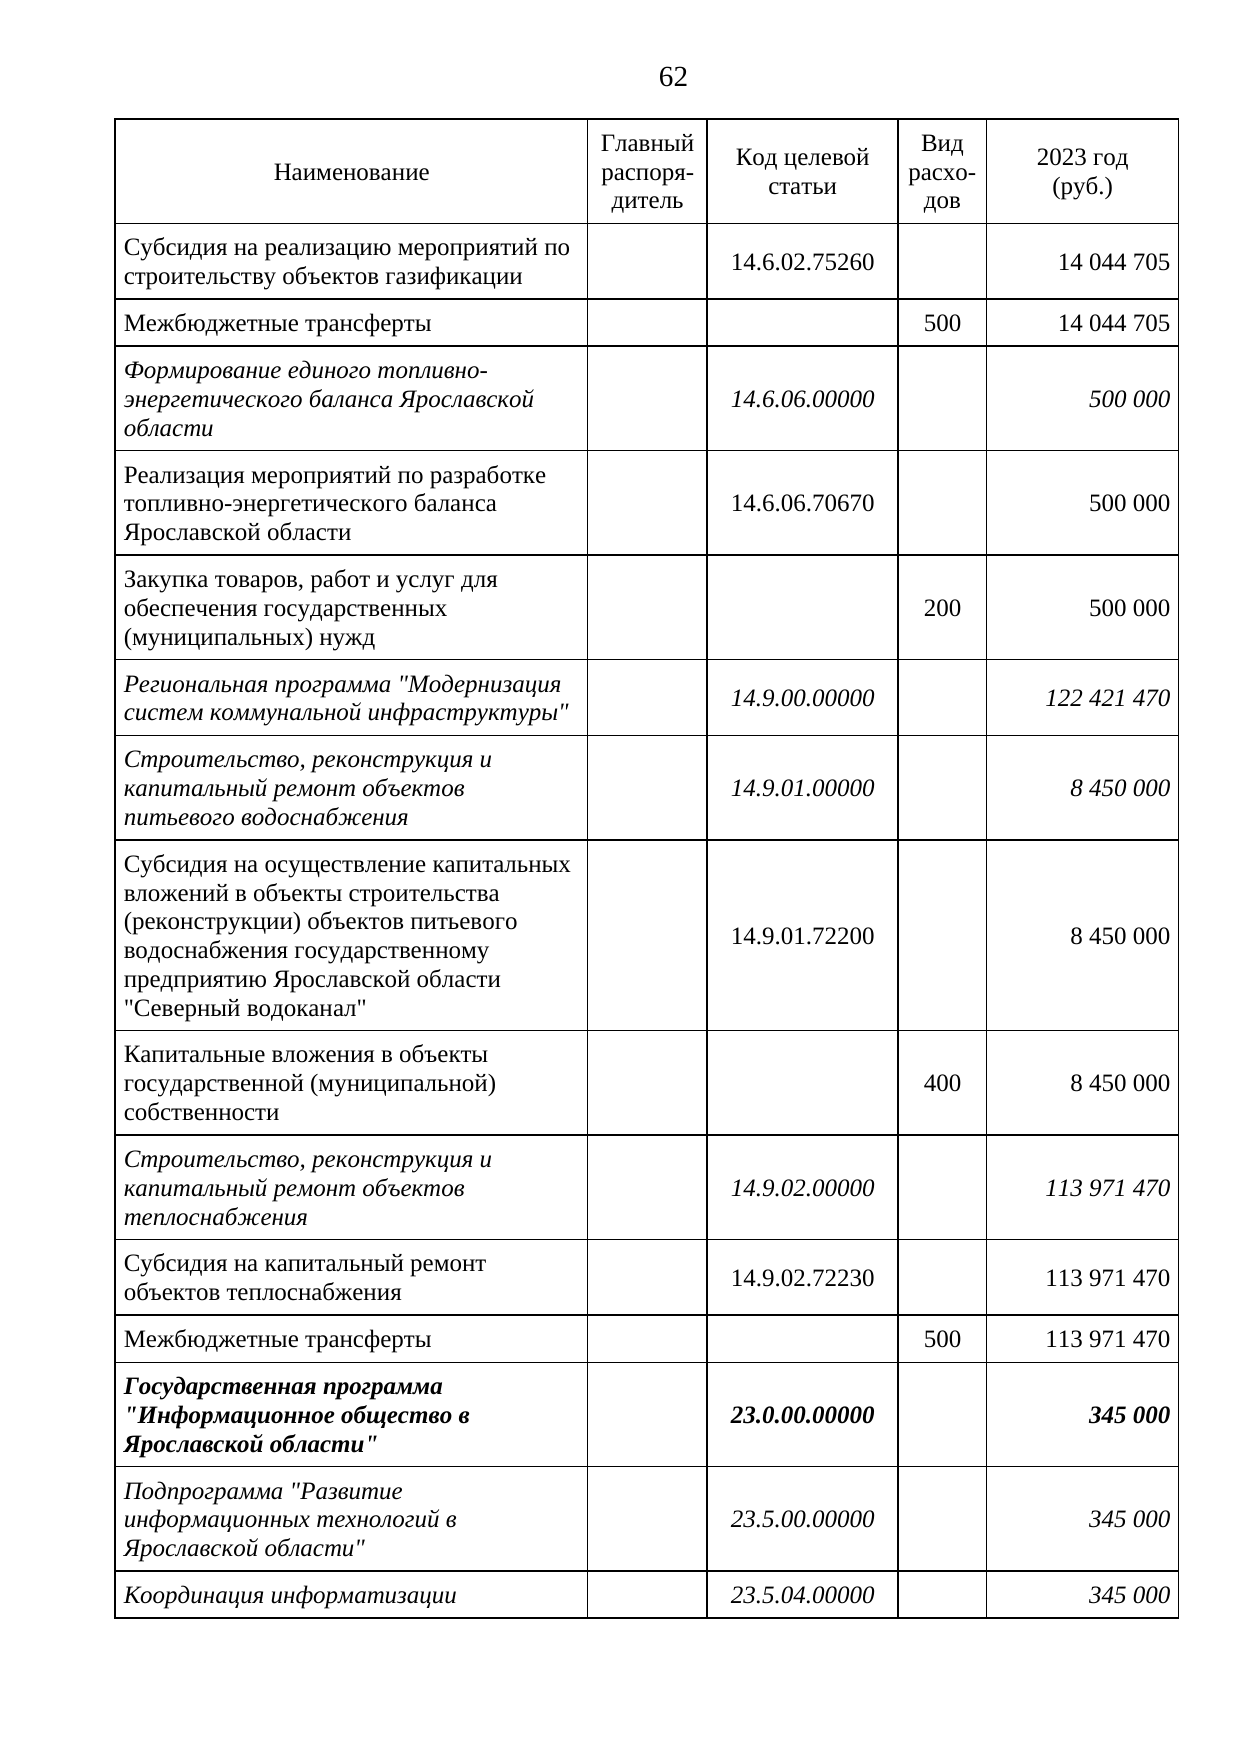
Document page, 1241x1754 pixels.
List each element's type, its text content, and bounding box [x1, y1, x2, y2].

table_header Наименование [116, 120, 587, 223]
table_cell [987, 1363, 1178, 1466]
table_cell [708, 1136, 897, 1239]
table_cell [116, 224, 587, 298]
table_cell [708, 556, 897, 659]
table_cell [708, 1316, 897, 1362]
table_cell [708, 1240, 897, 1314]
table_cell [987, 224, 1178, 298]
table_header Главный распоря-дитель [588, 120, 706, 223]
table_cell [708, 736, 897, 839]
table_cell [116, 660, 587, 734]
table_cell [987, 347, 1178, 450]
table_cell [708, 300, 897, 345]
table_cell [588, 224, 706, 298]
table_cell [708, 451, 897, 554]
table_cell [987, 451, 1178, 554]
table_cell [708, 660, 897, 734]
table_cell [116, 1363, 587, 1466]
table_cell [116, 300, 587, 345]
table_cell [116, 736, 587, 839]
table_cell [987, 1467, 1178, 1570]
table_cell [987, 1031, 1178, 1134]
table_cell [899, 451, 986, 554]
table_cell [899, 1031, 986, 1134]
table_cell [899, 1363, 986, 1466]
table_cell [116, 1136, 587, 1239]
table_header 2023 год (руб.) [987, 120, 1178, 223]
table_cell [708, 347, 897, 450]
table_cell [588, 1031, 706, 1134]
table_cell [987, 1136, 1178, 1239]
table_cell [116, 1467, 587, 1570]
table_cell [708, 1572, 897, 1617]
table_header Вид расхо-дов [899, 120, 986, 223]
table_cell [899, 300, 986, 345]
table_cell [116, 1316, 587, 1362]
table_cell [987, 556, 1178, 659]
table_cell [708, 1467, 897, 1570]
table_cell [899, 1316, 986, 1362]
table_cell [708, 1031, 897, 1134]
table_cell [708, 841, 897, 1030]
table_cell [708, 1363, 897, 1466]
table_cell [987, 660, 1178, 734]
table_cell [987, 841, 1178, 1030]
table_header Код целевой статьи [708, 120, 897, 223]
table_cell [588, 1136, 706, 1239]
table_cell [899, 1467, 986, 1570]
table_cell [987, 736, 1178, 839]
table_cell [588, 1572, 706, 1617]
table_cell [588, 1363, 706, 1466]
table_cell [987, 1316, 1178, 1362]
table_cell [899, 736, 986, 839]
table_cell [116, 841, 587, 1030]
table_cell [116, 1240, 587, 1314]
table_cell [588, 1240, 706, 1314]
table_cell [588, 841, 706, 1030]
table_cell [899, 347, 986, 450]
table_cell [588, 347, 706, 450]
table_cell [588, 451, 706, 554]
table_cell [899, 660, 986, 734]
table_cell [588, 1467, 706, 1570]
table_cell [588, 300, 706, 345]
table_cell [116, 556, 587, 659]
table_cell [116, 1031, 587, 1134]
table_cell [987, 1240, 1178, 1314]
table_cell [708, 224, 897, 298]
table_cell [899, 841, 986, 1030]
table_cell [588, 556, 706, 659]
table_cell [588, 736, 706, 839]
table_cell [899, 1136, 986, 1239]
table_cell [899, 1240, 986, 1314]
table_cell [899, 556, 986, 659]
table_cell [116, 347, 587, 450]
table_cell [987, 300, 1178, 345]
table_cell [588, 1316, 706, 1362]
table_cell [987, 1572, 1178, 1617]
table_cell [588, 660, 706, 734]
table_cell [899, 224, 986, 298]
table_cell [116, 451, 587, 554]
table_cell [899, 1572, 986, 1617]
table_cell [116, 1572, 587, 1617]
